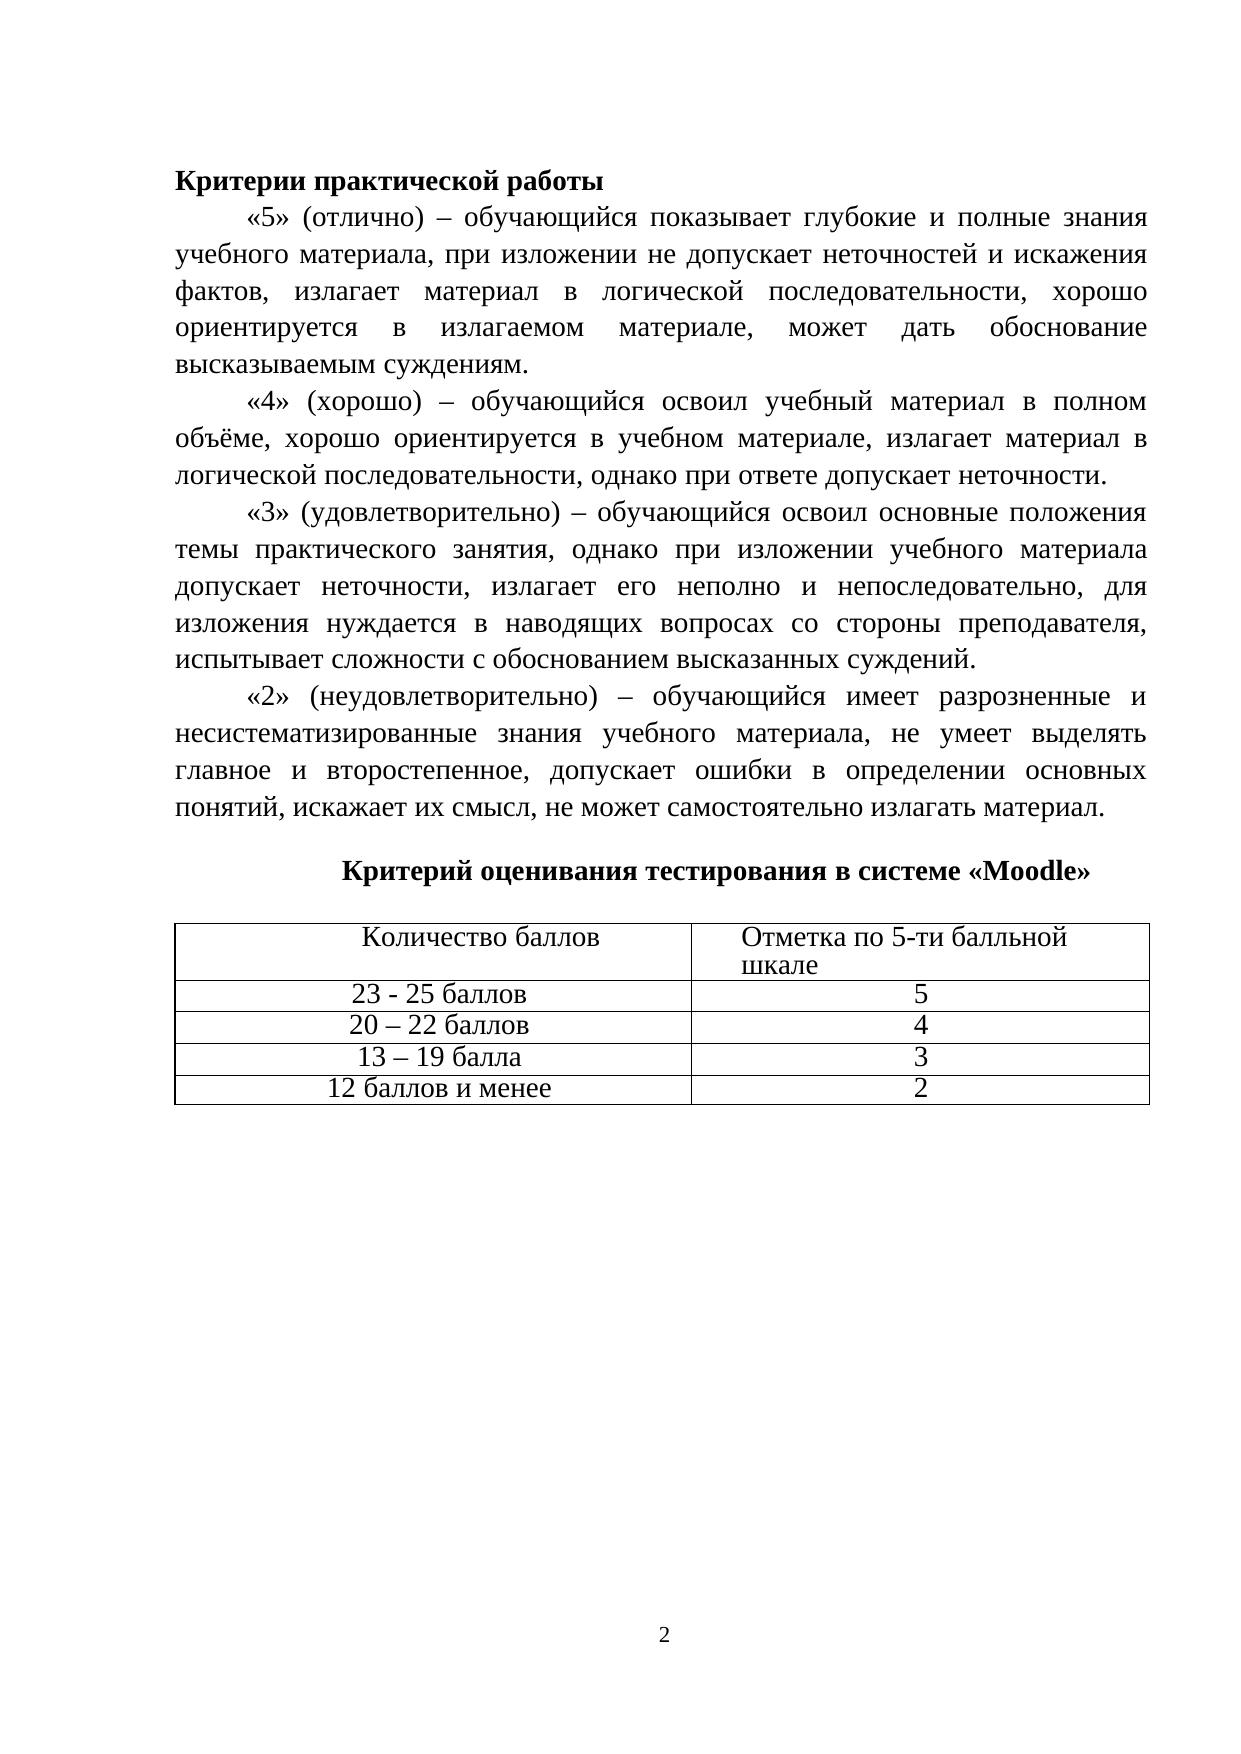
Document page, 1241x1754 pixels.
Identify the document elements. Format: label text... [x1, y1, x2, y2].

table_cell 20 – 22 баллов [176, 1012, 691, 1043]
table_cell 2 [692, 1076, 1149, 1103]
table_cell 3 [692, 1044, 1149, 1074]
text «4» (хорошо) – обучающийся освоил учебный материал в полном объёме, хорошо ориентируется в учебном материале, излагает материал в логической последовательности, однако при ответе допускает неточности. [175, 383, 1147, 491]
table_cell 4 [692, 1012, 1149, 1043]
subtitle Критерии практической работы [175, 168, 1151, 196]
table_cell 23 - 25 баллов [176, 981, 691, 1011]
table_header Отметка по 5-ти балльной шкале [692, 924, 1149, 980]
table_header Количество баллов [176, 924, 691, 980]
text Критерий оценивания тестирования в системе «Moodle» [281, 858, 1151, 887]
text «2» (неудовлетворительно) – обучающийся имеет разрозненные и несистематизированные знания учебного материала, не умеет выделять главное и второстепенное, допускает ошибки в определении основных понятий, искажает их смысл, не может самостоятельно излагать материал. [175, 678, 1147, 823]
text «5» (отлично) – обучающийся показывает глубокие и полные знания учебного материала, при изложении не допускает неточностей и искажения фактов, излагает материал в логической последовательности, хорошо ориентируется в излагаемом материале, может дать обоснование высказываемым суждениям. [175, 199, 1147, 380]
table_cell 5 [692, 981, 1149, 1011]
table_cell 13 – 19 балла [176, 1044, 691, 1074]
text «3» (удовлетворительно) – обучающийся освоил основные положения темы практического занятия, однако при изложении учебного материала допускает неточности, излагает его неполно и непоследовательно, для изложения нуждается в наводящих вопросах со стороны преподавателя, испытывает сложности с обоснованием высказанных суждений. [175, 494, 1147, 675]
table_cell 12 баллов и менее [176, 1076, 691, 1103]
